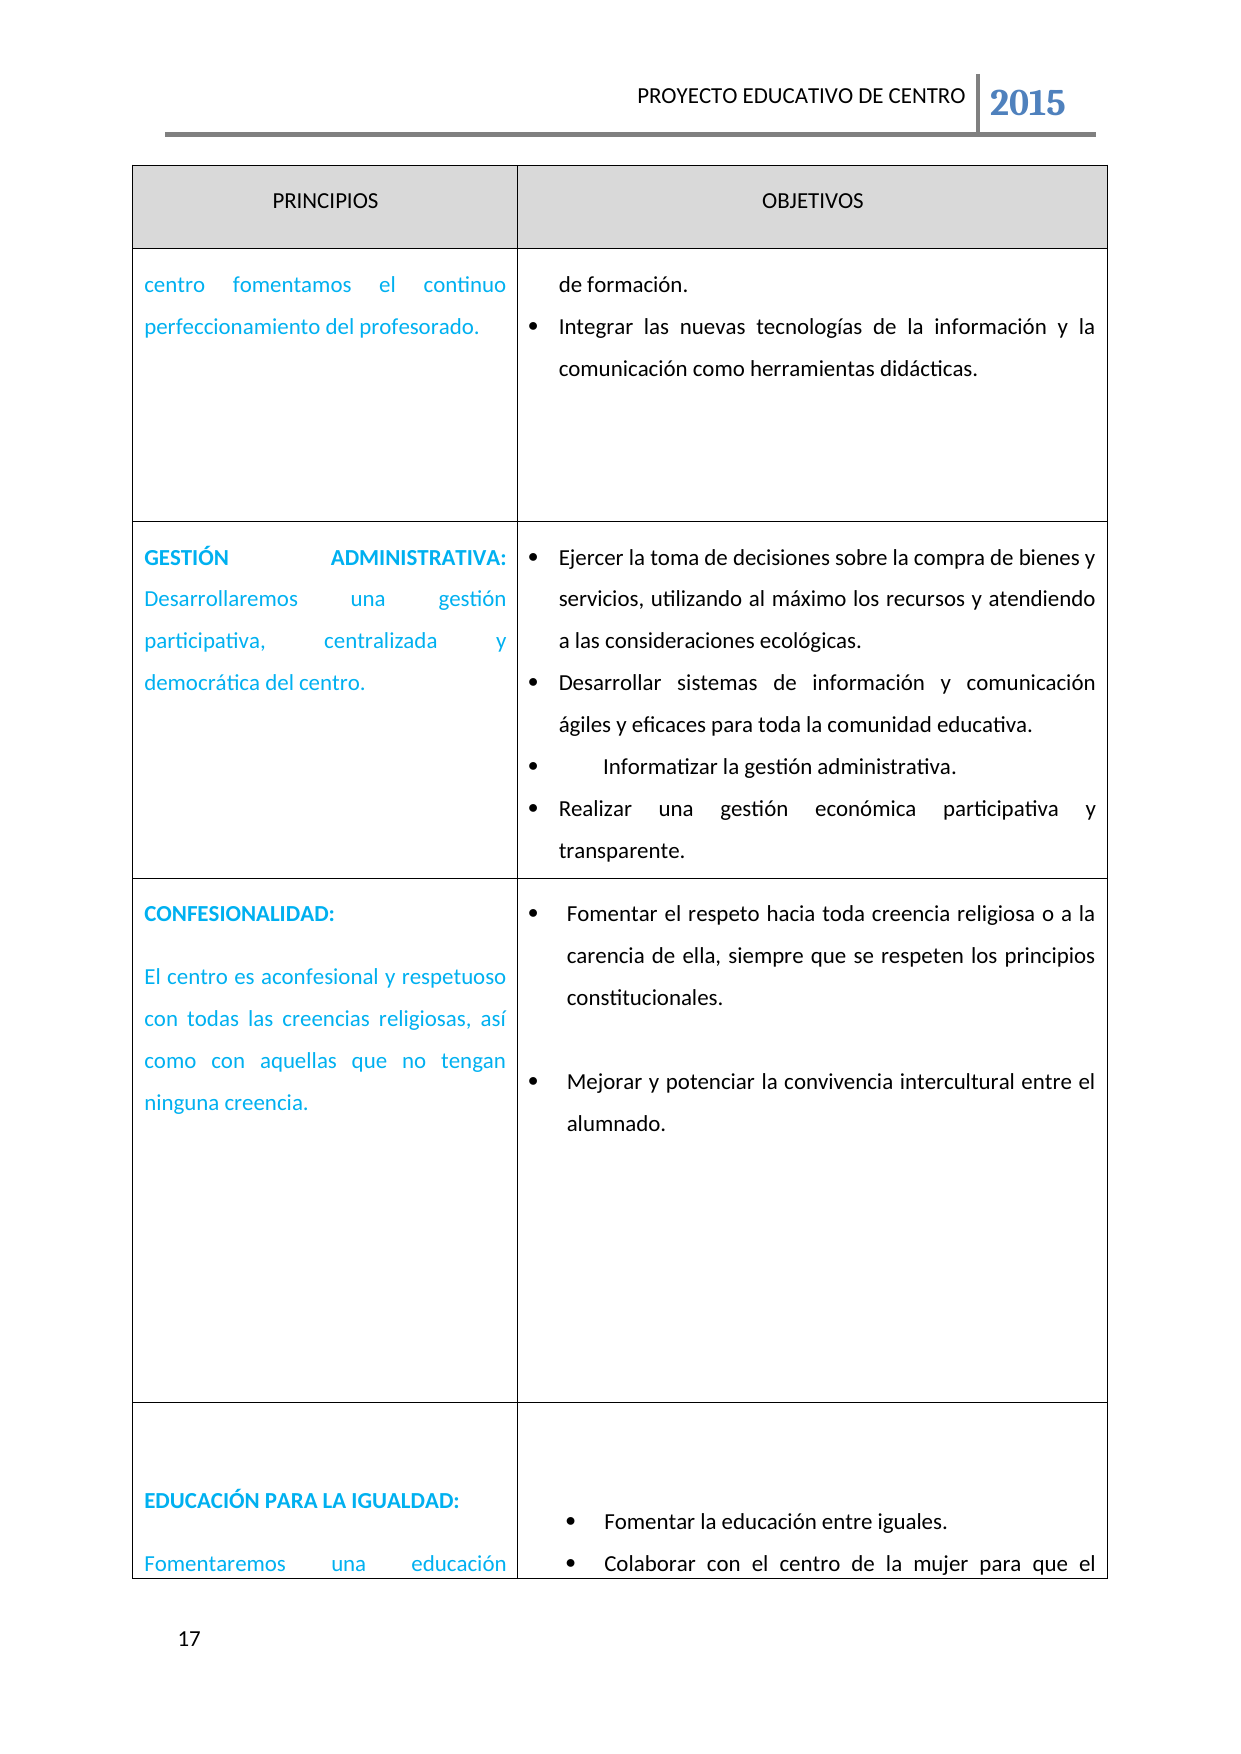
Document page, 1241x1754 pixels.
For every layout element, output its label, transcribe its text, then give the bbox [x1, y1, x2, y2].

table_cell CONFESIONALIDAD: El centro es aconfesional y respetuoso con todas las creencias religiosas, así como con aquellas que no tengan ninguna creencia. [133, 879, 517, 1402]
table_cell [518, 1403, 1107, 1577]
table_header PRINCIPIOS [133, 166, 517, 248]
table_cell GESTIÓN ADMINISTRATIVA: Desarrollaremos una gestión participativa, centralizada y democrática del centro. [133, 522, 517, 878]
table_cell Fomentar el respeto hacia toda creencia religiosa o a la carencia de ella, siempre que se respeten los principios constitucionales. Mejorar y potenciar la convivencia intercultural entre el alumnado. [518, 879, 1107, 1402]
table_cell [133, 1403, 517, 1577]
table_cell Ejercer la toma de decisiones sobre la compra de bienes y servicios, utilizando al máximo los recursos y atendiendo a las consideraciones ecológicas. Desarrollar sistemas de información y comunicación ágiles y eficaces para toda la comunidad educativa. Informatizar la gestión administrativa. Realizar una gestión económica participativa y transparente. [518, 522, 1107, 878]
table_header OBJETIVOS [518, 166, 1107, 248]
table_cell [133, 249, 517, 521]
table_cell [518, 249, 1107, 521]
